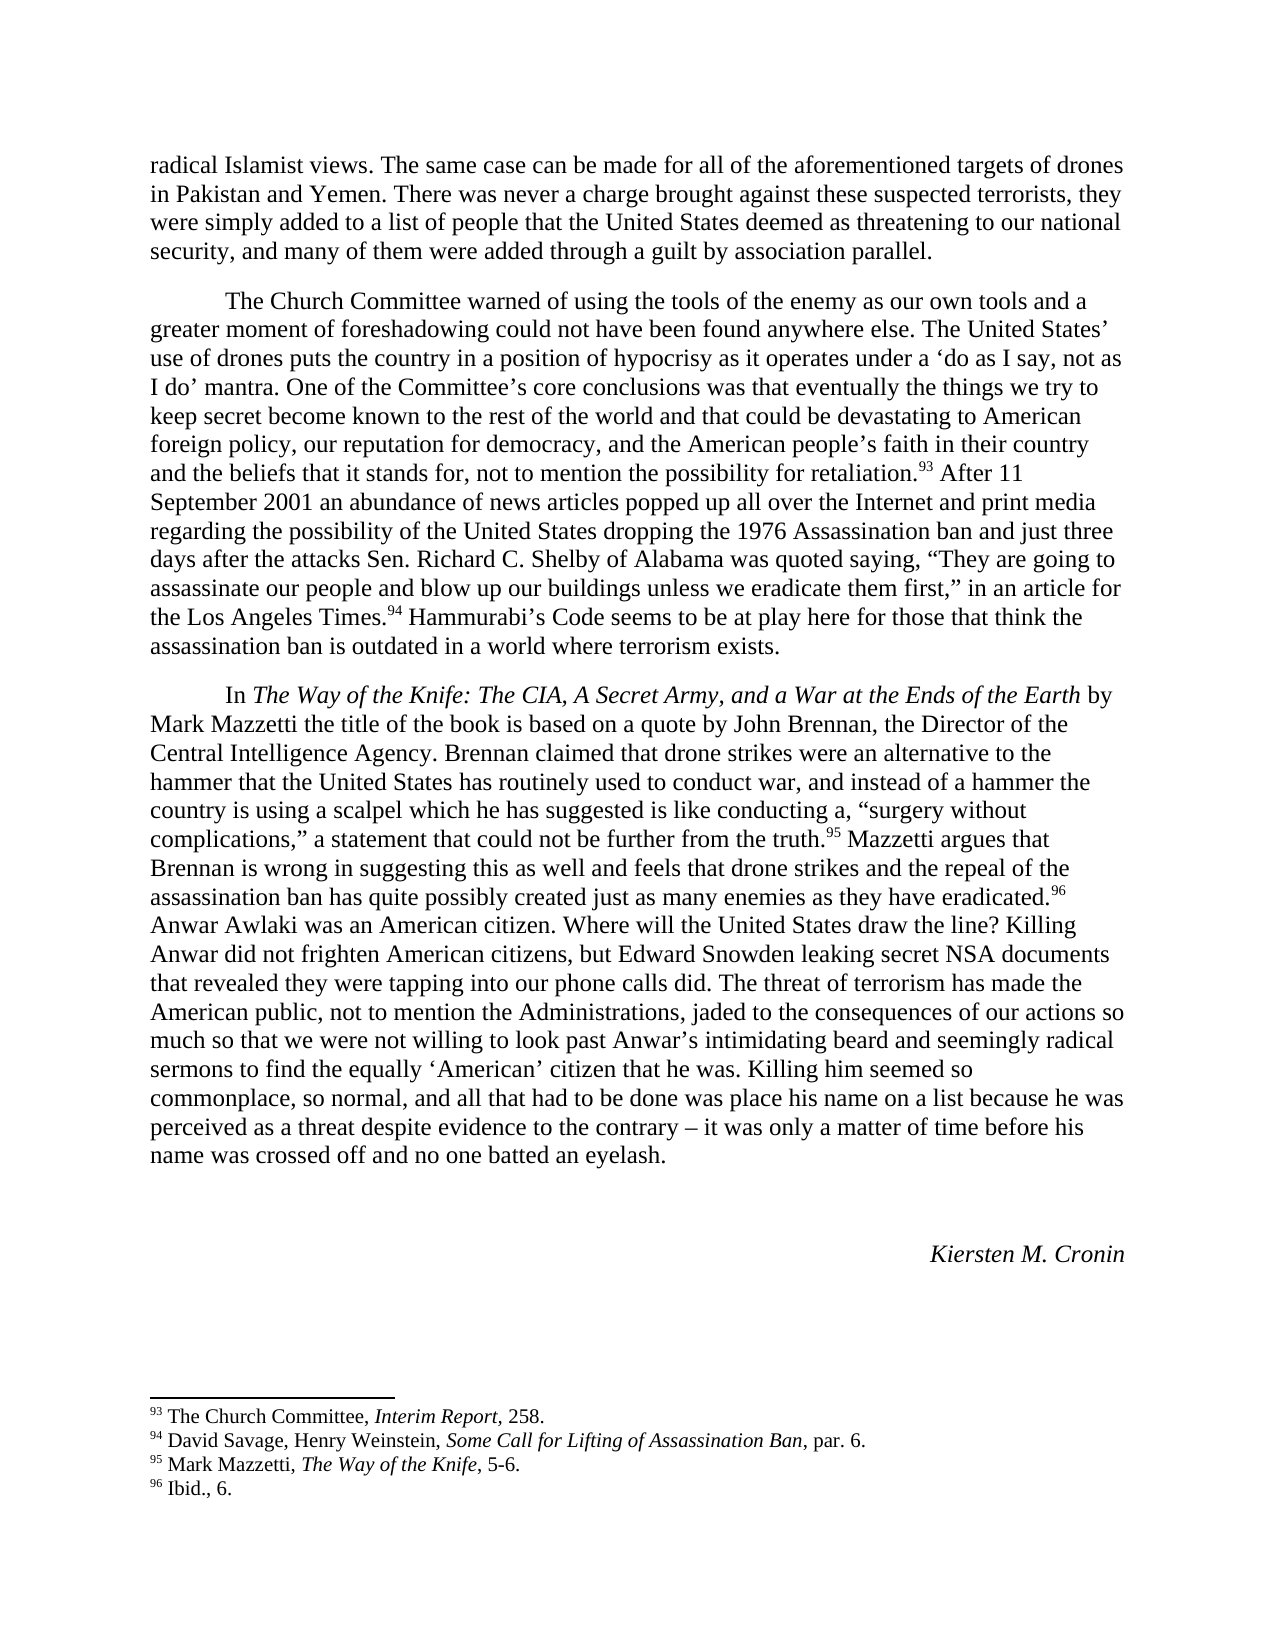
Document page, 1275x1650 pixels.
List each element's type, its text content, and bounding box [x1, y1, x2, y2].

text Kiersten M. Cronin [150, 1239, 1125, 1268]
text The Church Committee warned of using the tools of the enemy as our own tools and a greater moment of foreshadowing could not have been found anywhere else. The United States’ use of drones puts the country in a position of hypocrisy as it operates under a ‘do as I say, not as I do’ mantra. One of the Committee’s core conclusions was that eventually the things we try to keep secret become known to the rest of the world and that could be devastating to American foreign policy, our reputation for democracy, and the American people’s faith in their country and the beliefs that it stands for, not to mention the possibility for retaliation. After 11 September 2001 an abundance of news articles popped up all over the Internet and print media regarding the possibility of the United States dropping the 1976 Assassination ban and just three days after the attacks Sen. Richard C. Shelby of Alabama was quoted saying, “They are going to assassinate our people and blow up our buildings unless we eradicate them first,” in an article for the Los Angeles Times. Hammurabi’s Code seems to be at play here for those that think the assassination ban is outdated in a world where terrorism exists. [150, 286, 1125, 659]
text In The Way of the Knife: The CIA, A Secret Army, and a War at the Ends of the Earth by Mark Mazzetti the title of the book is based on a quote by John Brennan, the Director of the Central Intelligence Agency. Brennan claimed that drone strikes were an alternative to the hammer that the United States has routinely used to conduct war, and instead of a hammer the country is using a scalpel which he has suggested is like conducting a, “surgery without complications,” a statement that could not be further from the truth. Mazzetti argues that Brennan is wrong in suggesting this as well and feels that drone strikes and the repeal of the assassination ban has quite possibly created just as many enemies as they have eradicated. Anwar Awlaki was an American citizen. Where will the United States draw the line? Killing Anwar did not frighten American citizens, but Edward Snowden leaking secret NSA documents that revealed they were tapping into our phone calls did. The threat of terrorism has made the American public, not to mention the Administrations, jaded to the consequences of our actions so much so that we were not willing to look past Anwar’s intimidating beard and seemingly radical sermons to find the equally ‘American’ citizen that he was. Killing him seemed so commonplace, so normal, and all that had to be done was place his name on a list because he was perceived as a threat despite evidence to the contrary – it was only a matter of time before his name was crossed off and no one batted an eyelash. [150, 680, 1125, 1169]
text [150, 150, 1125, 265]
